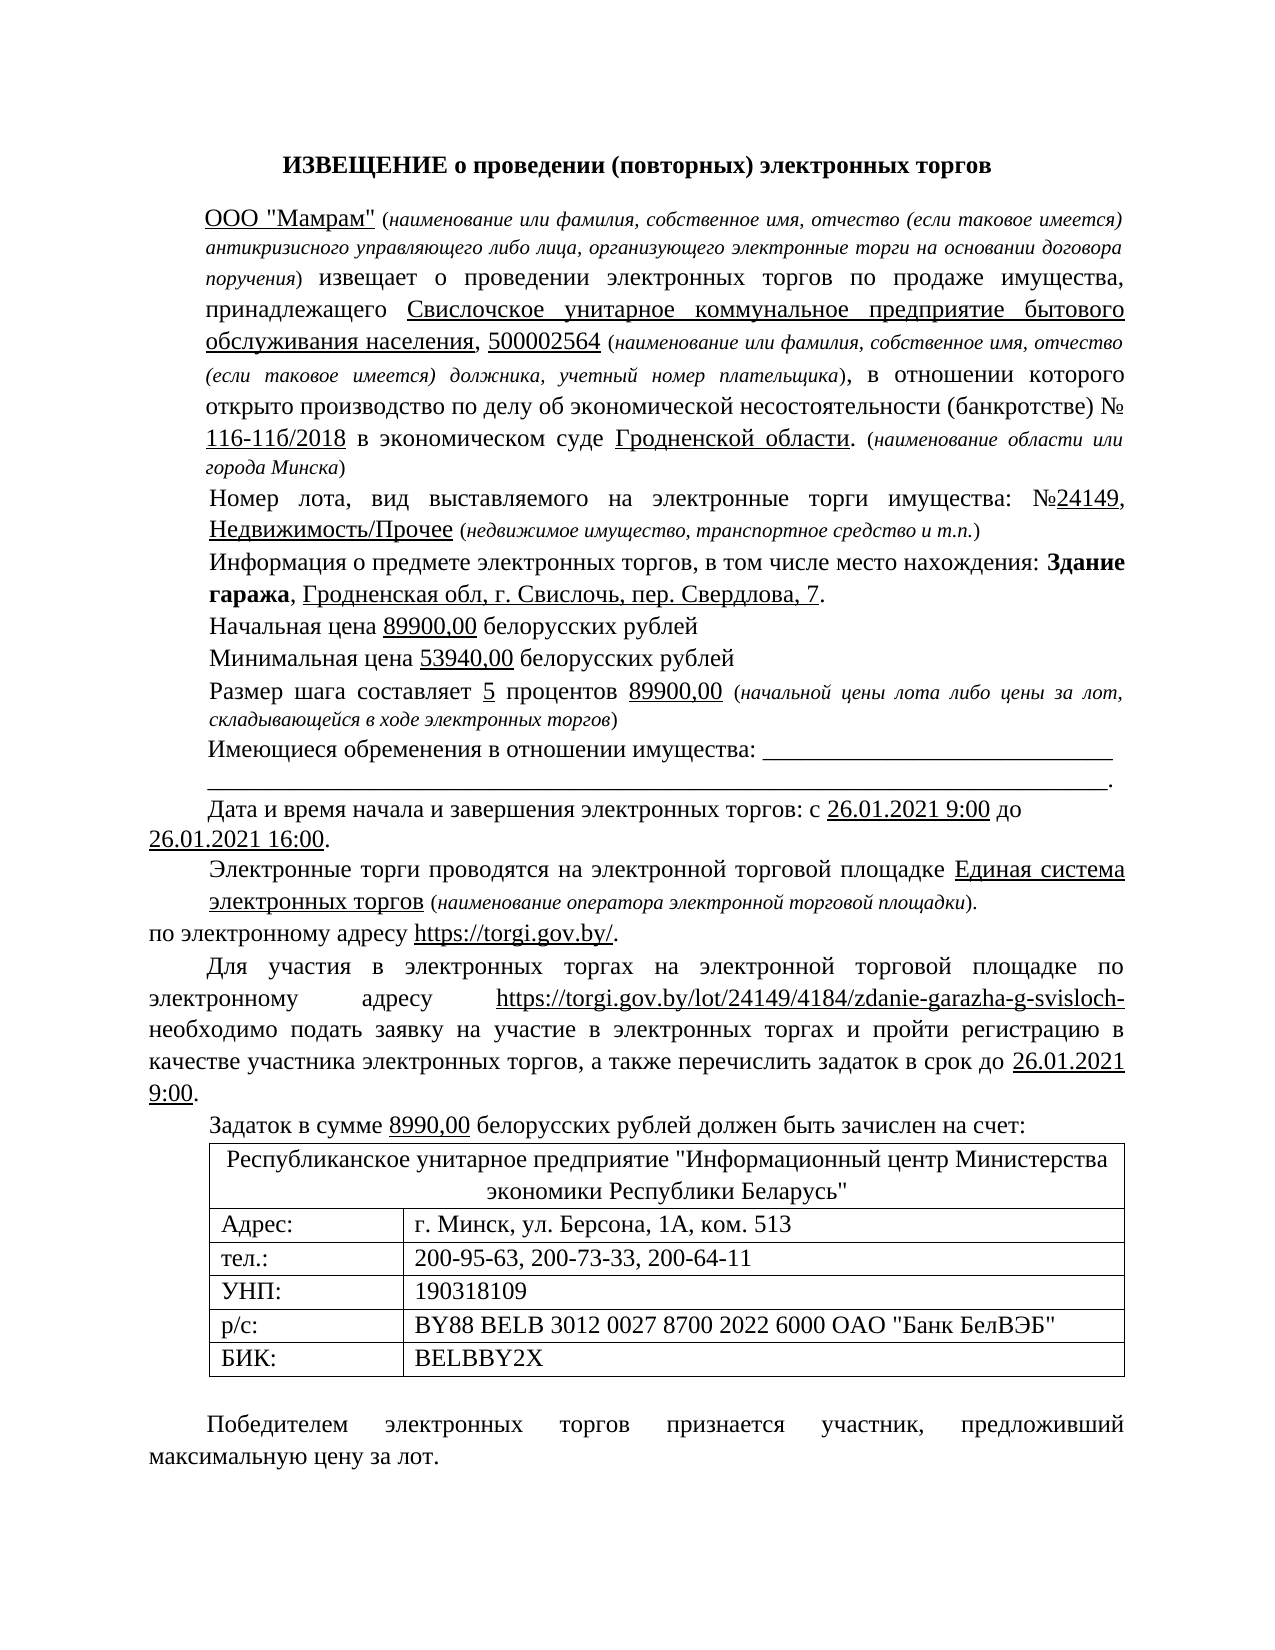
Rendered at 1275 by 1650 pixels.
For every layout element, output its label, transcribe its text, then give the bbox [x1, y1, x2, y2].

text Номер лота, вид выставляемого на электронные торги имущества: №24149, Недвижимость/Прочее (недвижимое имущество, транспортное средство и т.п.) [209, 483, 1125, 543]
table_cell BY88 BELB 3012 0027 8700 2022 6000 ОАО "Банк БелВЭБ" [404, 1310, 1124, 1342]
table_cell УНП: [210, 1276, 403, 1309]
text по электронному адресу https://torgi.gov.by/. [148, 918, 1125, 947]
table_cell тел.: [210, 1243, 403, 1275]
text Размер шага составляет 5 процентов 89900,00 (начальной цены лота либо цены за лот, складывающейся в ходе электронных торгов) [209, 676, 1125, 731]
table_cell 200-95-63, 200-73-33, 200-64-11 [404, 1243, 1124, 1275]
table_cell р/c: [210, 1310, 403, 1342]
text ООО "Мамрам" (наименование или фамилия, собственное имя, отчество (если таковое имеется) антикризисного управляющего либо лица, организующего электронные торги на основании договора поручения) извещает о проведении электронных торгов по продаже имущества, принадлежащего Свислочское унитарное коммунальное предприятие бытового обслуживания населения, 500002564 (наименование или фамилия, собственное имя, отчество (если таковое имеется) должника, учетный номер плательщика), в отношении которого открыто производство по делу об экономической несостоятельности (банкротстве) № 116-11б/2018 в экономическом суде Гродненской области. (наименование области или города Минска) [204, 203, 1125, 479]
subtitle ИЗВЕЩЕНИЕ о проведении (повторных) электронных торгов [150, 150, 1124, 179]
text Победителем электронных торгов признается участник, предложивший максимальную цену за лот. [148, 1409, 1125, 1469]
table_cell БИК: [210, 1343, 403, 1376]
table_cell г. Минск, ул. Берсона, 1А, ком. 513 [404, 1209, 1124, 1242]
text Имеющиеся обременения в отношении имущества: ____________________________ [148, 734, 1125, 763]
text Начальная цена 89900,00 белорусских рублей [209, 611, 1125, 640]
table_cell BELBBY2X [404, 1343, 1124, 1376]
text Дата и время начала и завершения электронных торгов: с 26.01.2021 9:00 до 26.01.2021 16:00. [148, 794, 1125, 853]
text Электронные торги проводятся на электронной торговой площадке Единая система электронных торгов (наименование оператора электронной торговой площадки). [209, 854, 1125, 915]
text Для участия в электронных торгах на электронной торговой площадке по электронному адресу https://torgi.gov.by/lot/24149/4184/zdanie-garazha-g-svisloch- необходимо подать заявку на участие в электронных торгах и пройти регистрацию в качестве участника электронных торгов, а также перечислить задаток в срок до 26.01.2021 9:00. [148, 951, 1125, 1107]
table_header Республиканское унитарное предприятие "Информационный центр Министерства экономики Республики Беларусь" [210, 1144, 1124, 1208]
text Задаток в сумме 8990,00 белорусских рублей должен быть зачислен на счет: [209, 1111, 1125, 1139]
text Минимальная цена 53940,00 белорусских рублей [209, 643, 1125, 672]
text ________________________________________________________________________. [148, 764, 1125, 793]
table_cell Адрес: [210, 1209, 403, 1242]
text Информация о предмете электронных торгов, в том числе место нахождения: Здание гаража, Гродненская обл, г. Свислочь, пер. Свердлова, 7. [209, 547, 1125, 607]
table_cell 190318109 [404, 1276, 1124, 1309]
